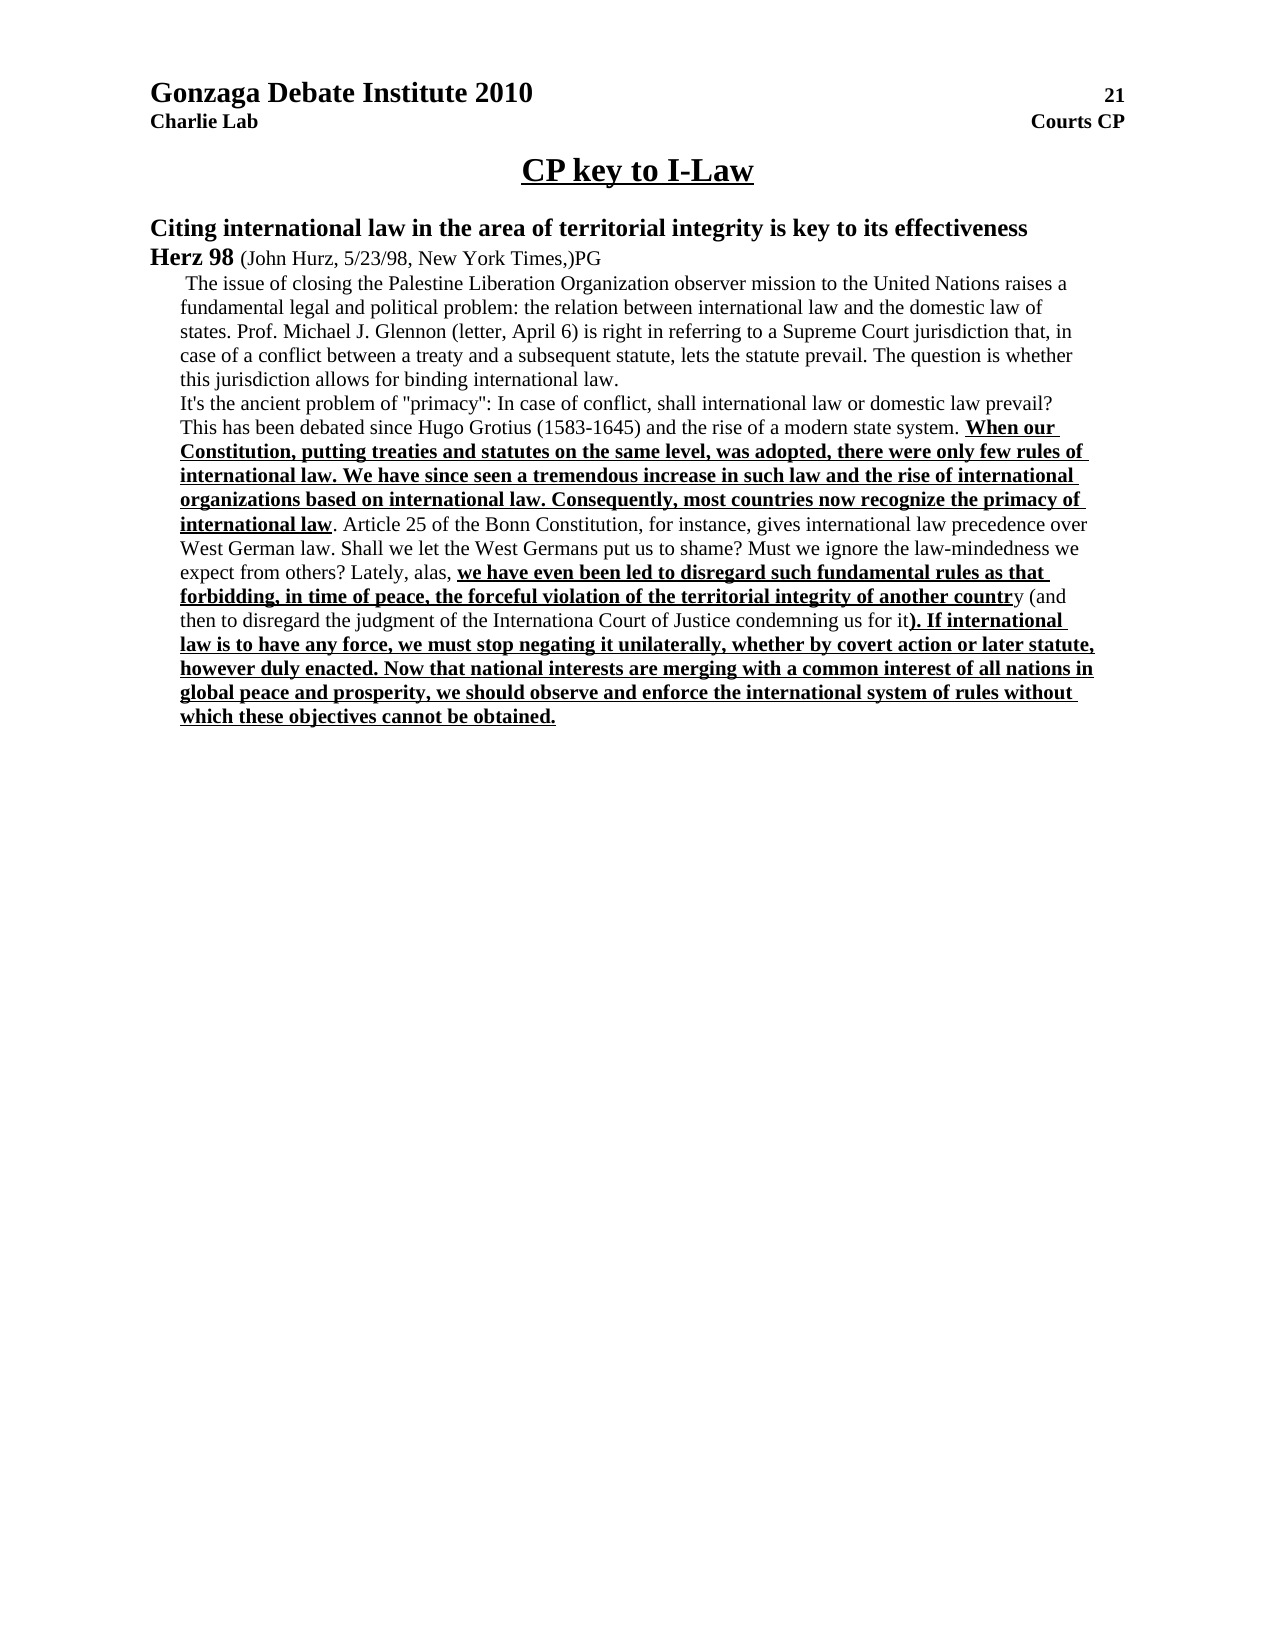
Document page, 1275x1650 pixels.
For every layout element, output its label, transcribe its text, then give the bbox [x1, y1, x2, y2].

text It's the ancient problem of ''primacy'': In case of conflict, shall international law or domestic law prevail? This has been debated since Hugo Grotius (1583-1645) and the rise of a modern state system. When our Constitution, putting treaties and statutes on the same level, was adopted, there were only few rules of international law. We have since seen a tremendous increase in such law and the rise of international organizations based on international law. Consequently, most countries now recognize the primacy of international law. Article 25 of the Bonn Constitution, for instance, gives international law precedence over West German law. Shall we let the West Germans put us to shame? Must we ignore the law-mindedness we expect from others? Lately, alas, we have even been led to disregard such fundamental rules as that forbidding, in time of peace, the forceful violation of the territorial integrity of another country (and then to disregard the judgment of the Internationa Court of Justice condemning us for it). If international law is to have any force, we must stop negating it unilaterally, whether by covert action or later statute, however duly enacted. Now that national interests are merging with a common interest of all nations in global peace and prosperity, we should observe and enforce the international system of rules without which these objectives cannot be obtained. [180, 391, 1095, 653]
text Citing international law in the area of territorial integrity is key to its effectiveness [150, 213, 1125, 242]
title CP key to I-Law [150, 150, 1125, 188]
text The issue of closing the Palestine Liberation Organization observer mission to the United Nations raises a fundamental legal and political problem: the relation between international law and the domestic law of states. Prof. Michael J. Glennon (letter, April 6) is right in referring to a Supreme Court jurisdiction that, in case of a conflict between a treaty and a subsequent statute, lets the statute prevail. The question is whether this jurisdiction allows for binding international law. [180, 271, 1095, 391]
text Herz 98 (John Hurz, 5/23/98, New York Times,)PG [150, 242, 1125, 271]
